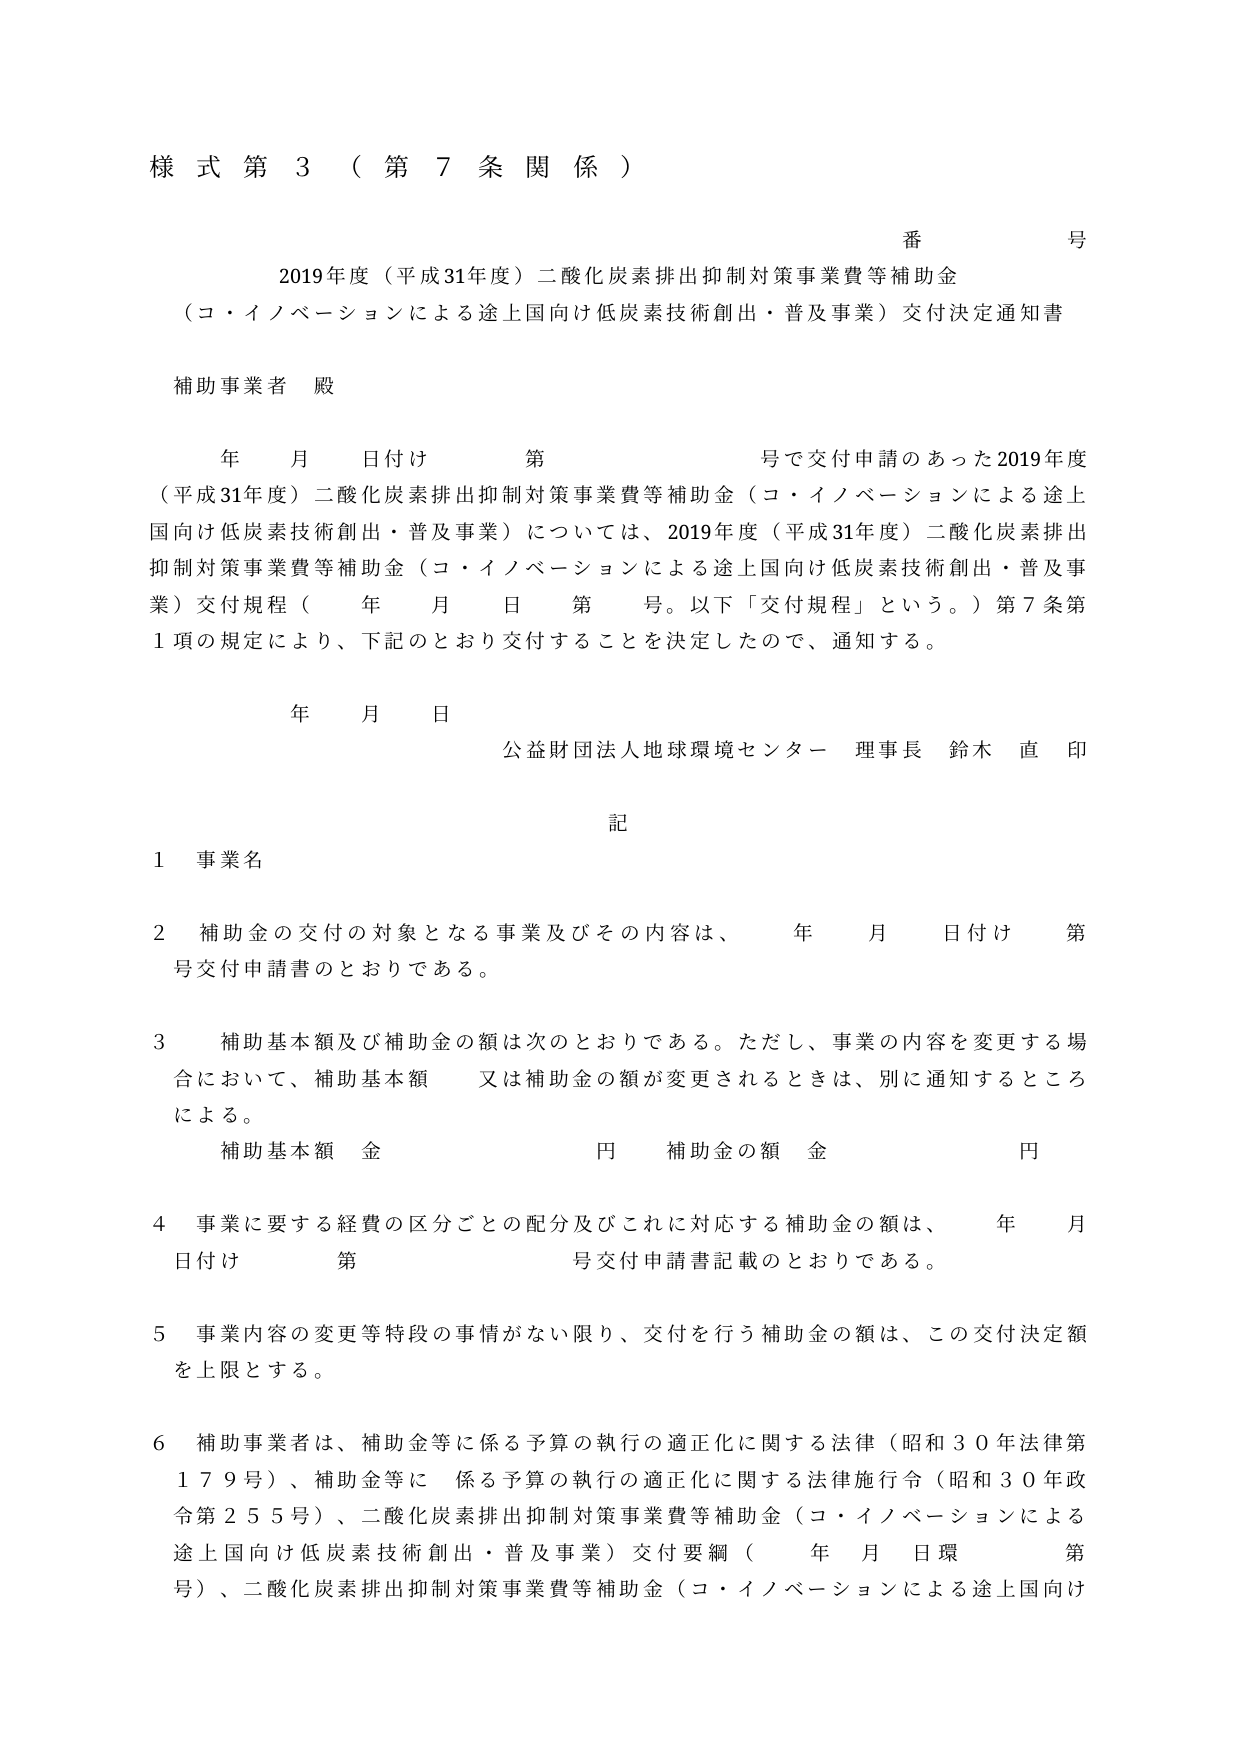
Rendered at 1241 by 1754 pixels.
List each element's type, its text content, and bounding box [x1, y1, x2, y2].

text 記 [149, 804, 1091, 841]
text ２ 補助金の交付の対象となる事業及びその内容は、 年 月 日付け 第 号交付申請書のとおりである。 [149, 913, 1091, 986]
text 番 号 [149, 184, 1091, 257]
text 2019年度（平成31年度）二酸化炭素排出抑制対策事業費等補助金 [149, 257, 1091, 294]
text 公益財団法人地球環境センター 理事長 鈴木 直 印 [149, 731, 1091, 768]
text ４ 事業に要する経費の区分ごとの配分及びこれに対応する補助金の額は、 年 月 日付け 第 号交付申請書記載のとおりである。 [149, 1205, 1091, 1278]
text 年 月 日 [149, 695, 1091, 731]
text （コ・イノベーションによる途上国向け低炭素技術創出・普及事業）交付決定通知書 [149, 294, 1091, 330]
text 様式第３（第７条関係） [149, 148, 1091, 184]
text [149, 1424, 1091, 1606]
text ５ 事業内容の変更等特段の事情がない限り、交付を行う補助金の額は、この交付決定額を上限とする。 [149, 1314, 1091, 1387]
text ３ 補助基本額及び補助金の額は次のとおりである。ただし、事業の内容を変更する場合において、補助基本額 又は補助金の額が変更されるときは、別に通知するところによる。 [149, 1023, 1091, 1132]
text 補助基本額 金 円 補助金の額 金 円 [149, 1132, 1091, 1169]
text 年 月 日付け 第 号で交付申請のあった2019年度（平成31年度）二酸化炭素排出抑制対策事業費等補助金（コ・イノベーションによる途上国向け低炭素技術創出・普及事業）については、2019年度（平成31年度）二酸化炭素排出抑制対策事業費等補助金（コ・イノベーションによる途上国向け低炭素技術創出・普及事業）交付規程（ 年 月 日 第 号。以下「交付規程」という。）第７条第１項の規定により、下記のとおり交付することを決定したので、通知する。 [149, 439, 1091, 658]
text １ 事業名 [149, 841, 1091, 877]
text 補助事業者 殿 [149, 367, 1091, 403]
